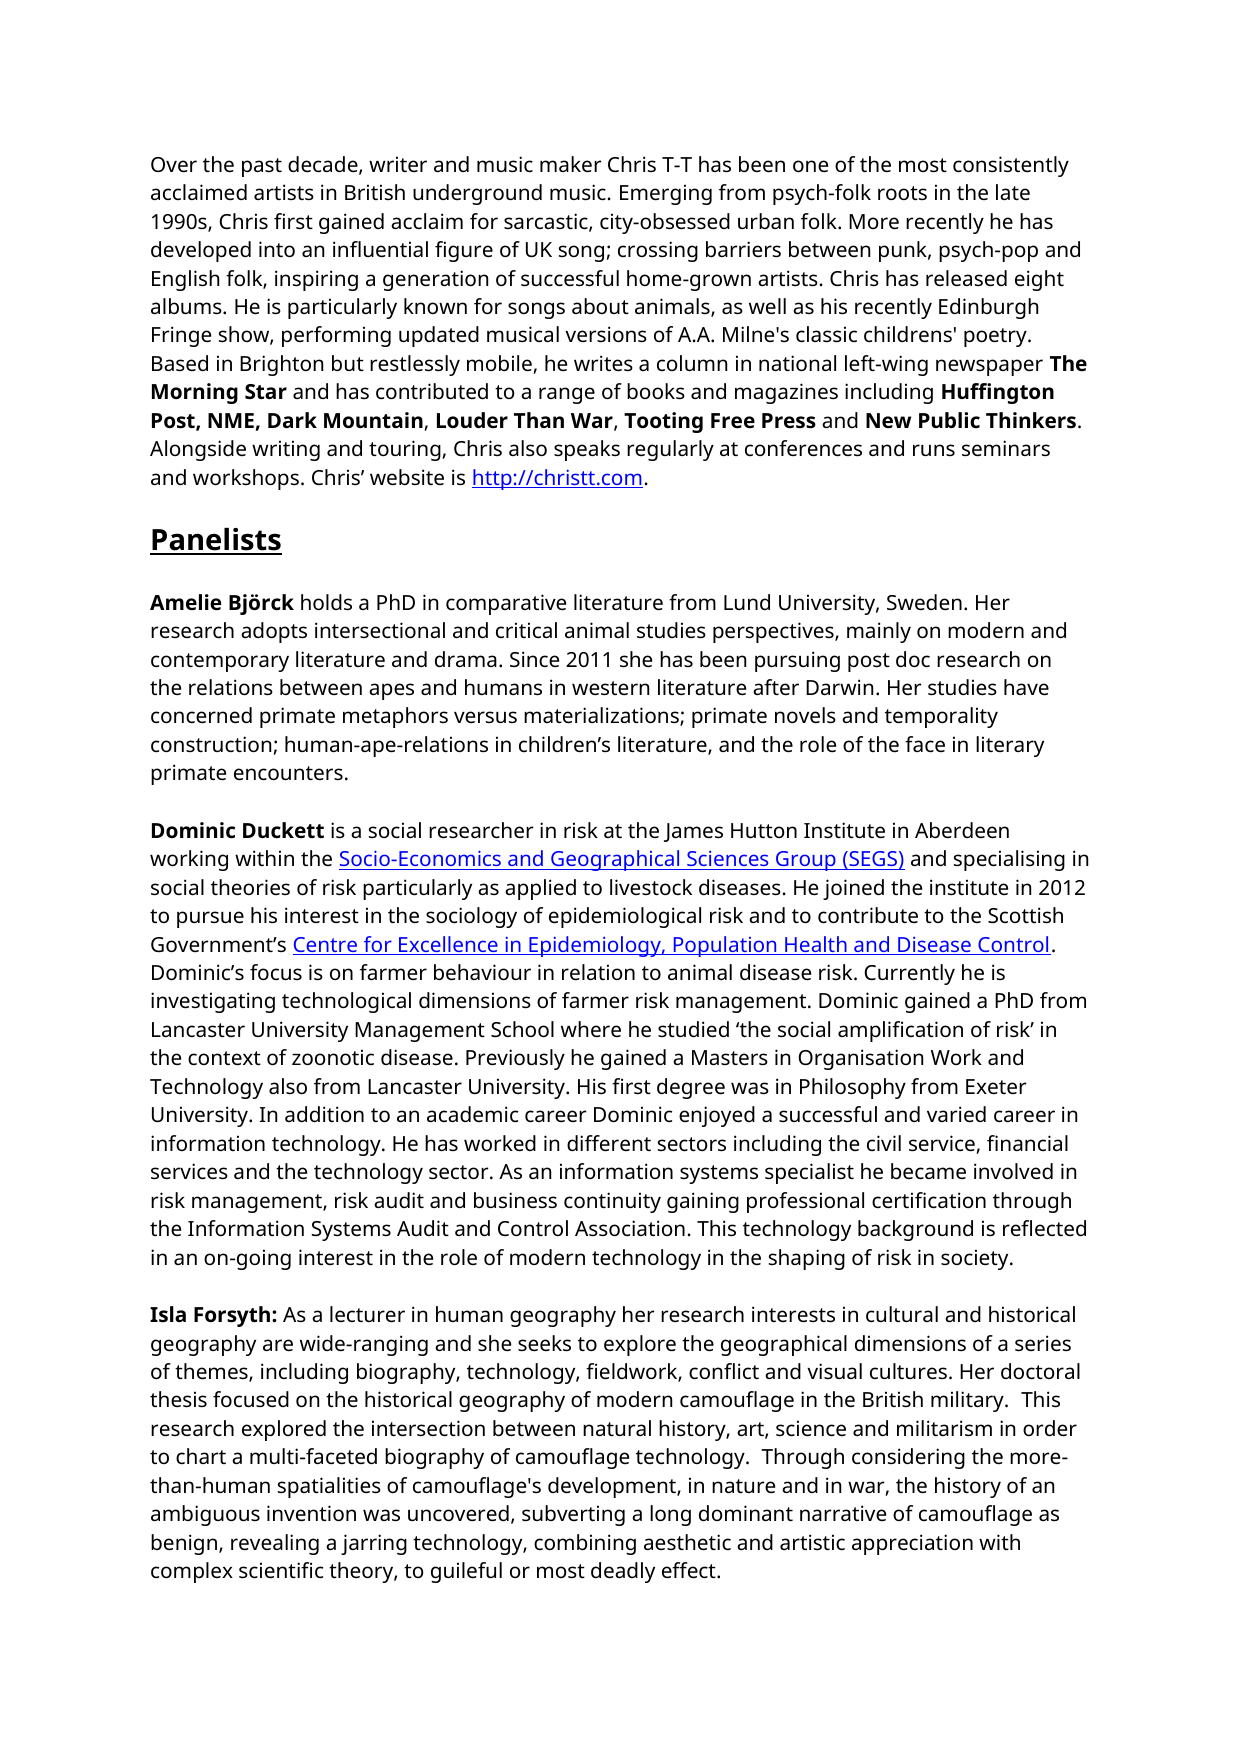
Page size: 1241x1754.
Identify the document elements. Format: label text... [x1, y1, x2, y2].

text Panelists [150, 520, 1090, 559]
text Over the past decade, writer and music maker Chris T-T has been one of the most consistently acclaimed artists in British underground music. Emerging from psych-folk roots in the late 1990s, Chris first gained acclaim for sarcastic, city-obsessed urban folk. More recently he has developed into an influential figure of UK song; crossing barriers between punk, psych-pop and English folk, inspiring a generation of successful home-grown artists. Chris has released eight albums. He is particularly known for songs about animals, as well as his recently Edinburgh Fringe show, performing updated musical versions of A.A. Milne's classic childrens' poetry. Based in Brighton but restlessly mobile, he writes a column in national left-wing newspaper The Morning Star and has contributed to a range of books and magazines including Huffington Post, NME, Dark Mountain, Louder Than War, Tooting Free Press and New Public Thinkers. Alongside writing and touring, Chris also speaks regularly at conferences and runs seminars and workshops. Chris’ website is http://christt.com. [150, 150, 1090, 491]
text Amelie Björck holds a PhD in comparative literature from Lund University, Sweden. Her research adopts intersectional and critical animal studies perspectives, mainly on modern and contemporary literature and drama. Since 2011 she has been pursuing post doc research on the relations between apes and humans in western literature after Darwin. Her studies have concerned primate metaphors versus materializations; primate novels and temporality construction; human-ape-relations in children’s literature, and the role of the face in literary primate encounters. [150, 588, 1090, 787]
text Isla Forsyth: As a lecturer in human geography her research interests in cultural and historical geography are wide-ranging and she seeks to explore the geographical dimensions of a series of themes, including biography, technology, fieldwork, conflict and visual cultures. Her doctoral thesis focused on the historical geography of modern camouflage in the British military. This research explored the intersection between natural history, art, science and militarism in order to chart a multi-faceted biography of camouflage technology. Through considering the more-than-human spatialities of camouflage's development, in nature and in war, the history of an ambiguous invention was uncovered, subverting a long dominant narrative of camouflage as benign, revealing a jarring technology, combining aesthetic and artistic appreciation with complex scientific theory, to guileful or most deadly effect. [150, 1300, 1090, 1584]
text Dominic Duckett is a social researcher in risk at the James Hutton Institute in Aberdeen working within the Socio-Economics and Geographical Sciences Group (SEGS) and specialising in social theories of risk particularly as applied to livestock diseases. He joined the institute in 2012 to pursue his interest in the sociology of epidemiological risk and to contribute to the Scottish Government’s Centre for Excellence in Epidemiology, Population Health and Disease Control. Dominic’s focus is on farmer behaviour in relation to animal disease risk. Currently he is investigating technological dimensions of farmer risk management. Dominic gained a PhD from Lancaster University Management School where he studied ‘the social amplification of risk’ in the context of zoonotic disease. Previously he gained a Masters in Organisation Work and Technology also from Lancaster University. His first degree was in Philosophy from Exeter University. In addition to an academic career Dominic enjoyed a successful and varied career in information technology. He has worked in different sectors including the civil service, financial services and the technology sector. As an information systems specialist he became involved in risk management, risk audit and business continuity gaining professional certification through the Information Systems Audit and Control Association. This technology background is reflected in an on-going interest in the role of modern technology in the shaping of risk in society. [150, 816, 1090, 1271]
